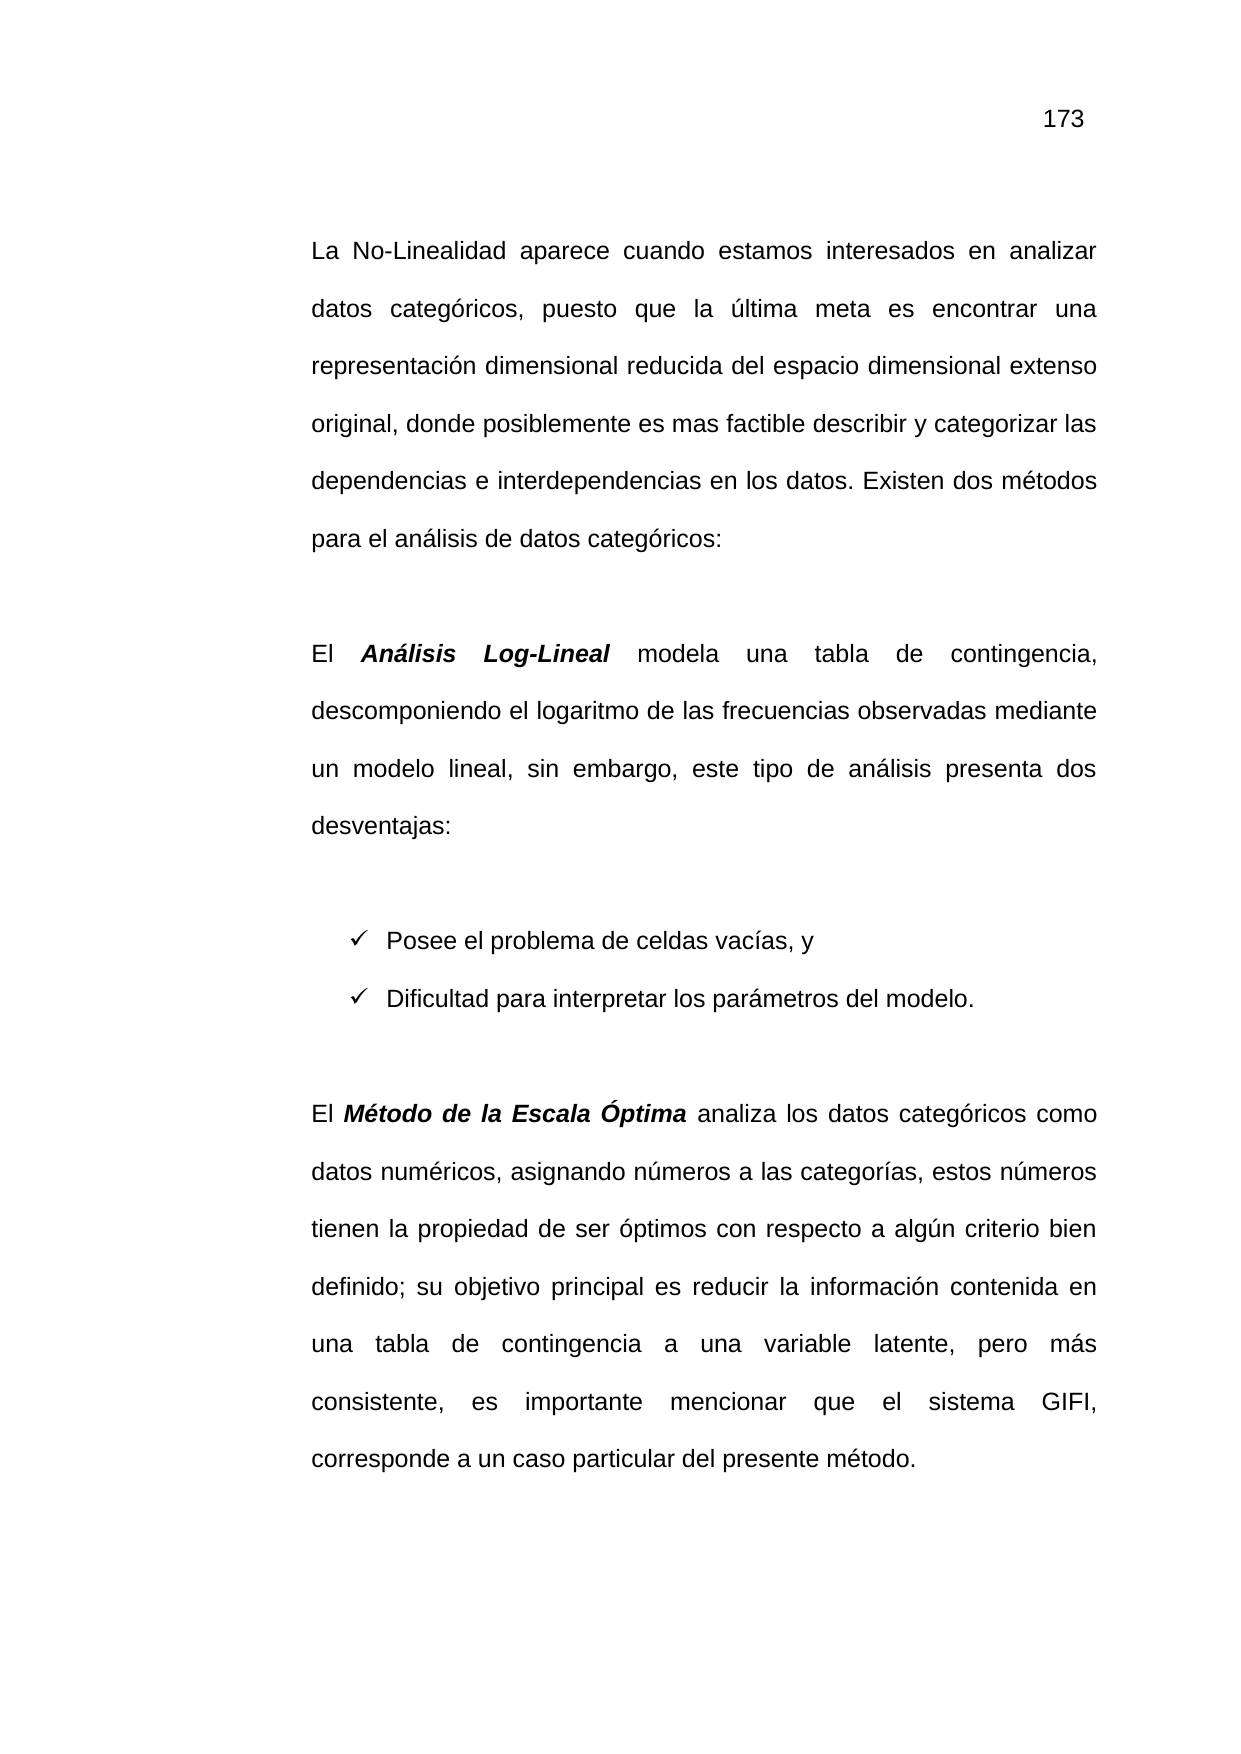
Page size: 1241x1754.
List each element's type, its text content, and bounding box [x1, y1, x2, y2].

text La No-Linealidad aparece cuando estamos interesados en analizar datos categóricos, puesto que la última meta es encontrar una representación dimensional reducida del espacio dimensional extenso original, donde posiblemente es mas factible describir y categorizar las dependencias e interdependencias en los datos. Existen dos métodos para el análisis de datos categóricos: [311, 236, 1098, 552]
list Dificultad para interpretar los parámetros del modelo. [349, 984, 1098, 1013]
text El Método de la Escala Óptima analiza los datos categóricos como datos numéricos, asignando números a las categorías, estos números tienen la propiedad de ser óptimos con respecto a algún criterio bien definido; su objetivo principal es reducir la información contenida en una tabla de contingencia a una variable latente, pero más consistente, es importante mencionar que el sistema GIFI, corresponde a un caso particular del presente método. [311, 1099, 1098, 1473]
list Posee el problema de celdas vacías, y [349, 926, 1098, 955]
text El Análisis Log-Lineal modela una tabla de contingencia, descomponiendo el logaritmo de las frecuencias observadas mediante un modelo lineal, sin embargo, este tipo de análisis presenta dos desventajas: [311, 639, 1098, 840]
